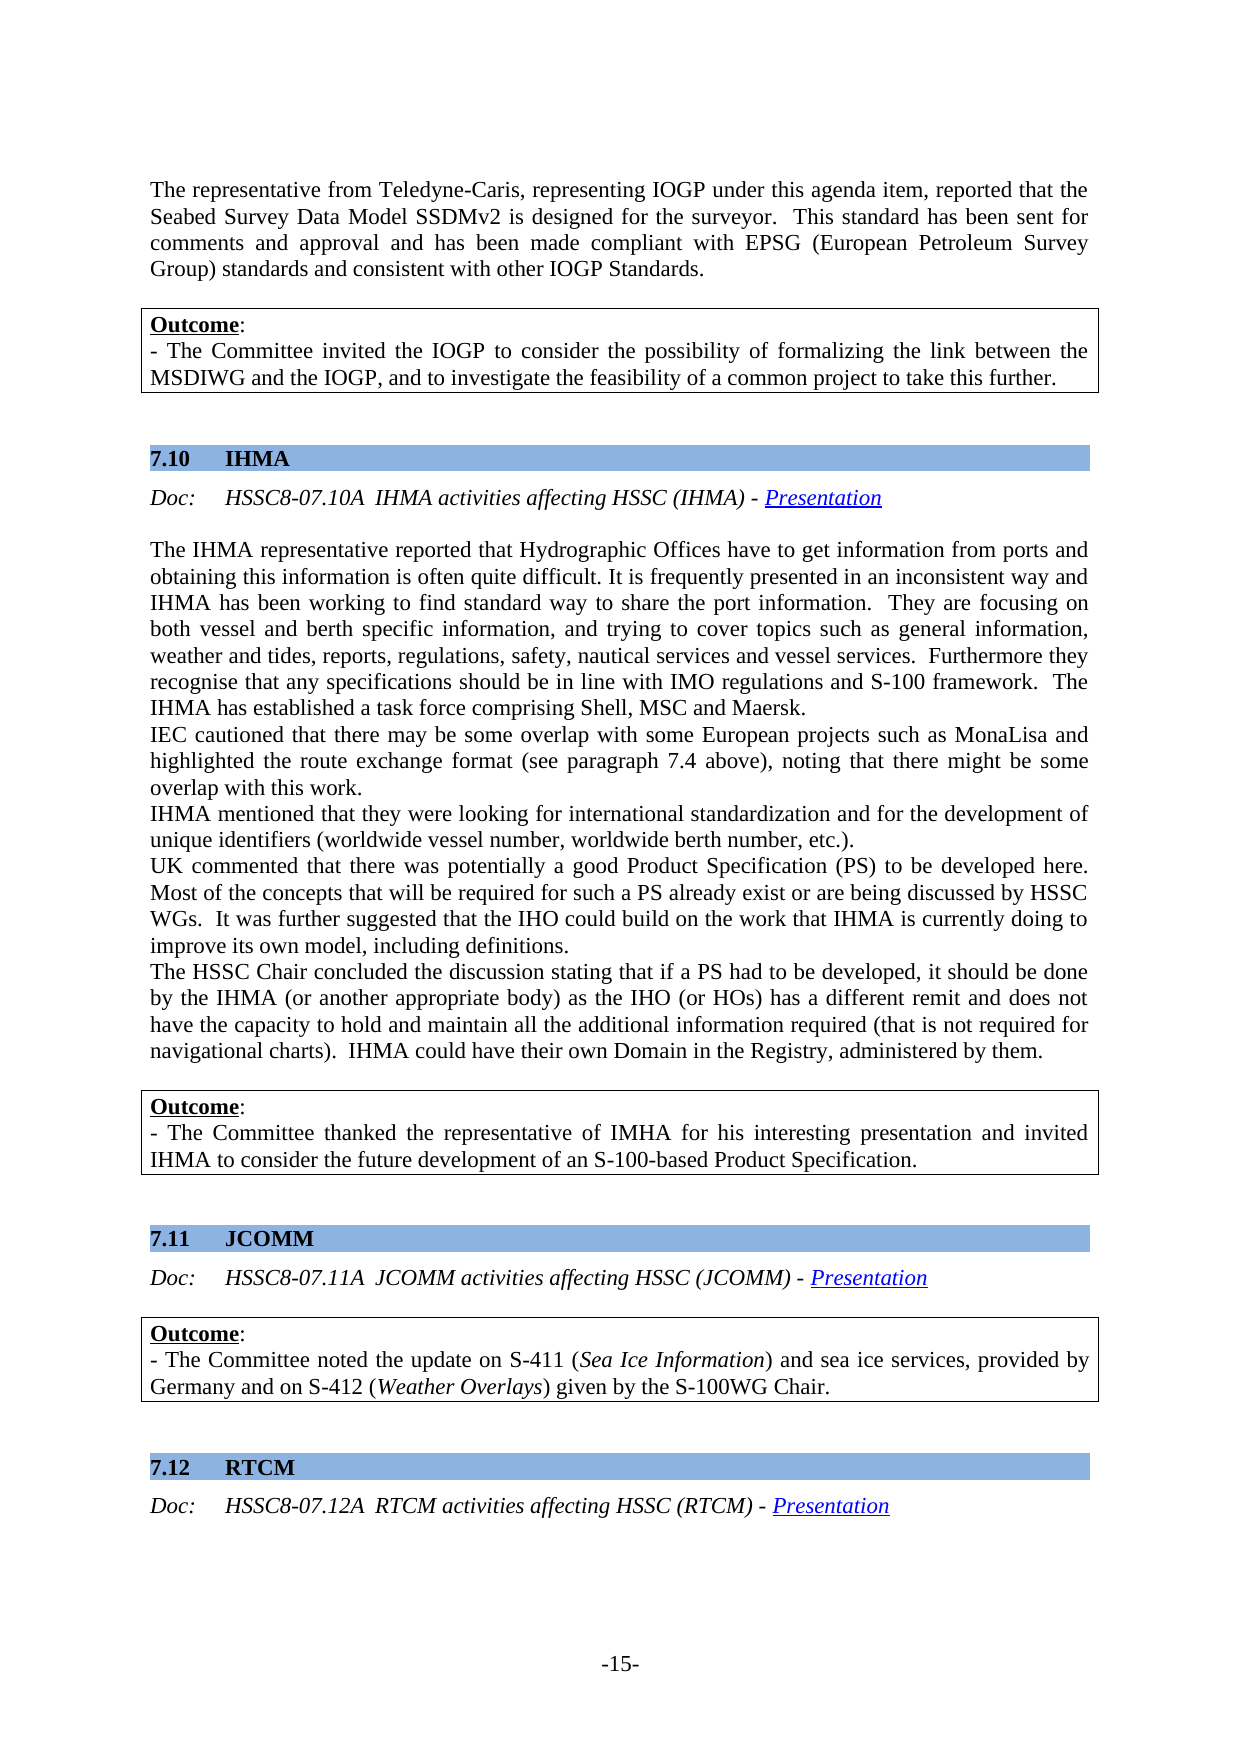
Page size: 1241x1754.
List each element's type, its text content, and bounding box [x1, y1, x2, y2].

text Outcome: [142, 1091, 1098, 1116]
text The IHMA representative reported that Hydrographic Offices have to get information from ports and obtaining this information is often quite difficult. It is frequently presented in an inconsistent way and IHMA has been working to find standard way to share the port information. They are focusing on both vessel and berth specific information, and trying to cover topics such as general information, weather and tides, reports, regulations, safety, nautical services and vessel services. Furthermore they recognise that any specifications should be in line with IMO regulations and S-100 framework. The IHMA has established a task force comprising Shell, MSC and Maersk. [150, 536, 1090, 721]
text The representative from Teledyne-Caris, representing IOGP under this agenda item, reported that the Seabed Survey Data Model SSDMv2 is designed for the surveyor. This standard has been sent for comments and approval and has been made compliant with EPSG (European Petroleum Survey Group) standards and consistent with other IOGP Standards. [150, 176, 1090, 282]
subtitle 7.12 RTCM [150, 1453, 1090, 1480]
subtitle 7.11 JCOMM [150, 1225, 1090, 1252]
text Outcome: [142, 1318, 1098, 1343]
text IHMA mentioned that they were looking for international standardization and for the development of unique identifiers (worldwide vessel number, worldwide berth number, etc.). [150, 800, 1090, 853]
text IEC cautioned that there may be some overlap with some European projects such as MonaLisa and highlighted the route exchange format (see paragraph 7.4 above), noting that there might be some overlap with this work. [150, 721, 1090, 800]
text - The Committee noted the update on S-411 (Sea Ice Information) and sea ice services, provided by Germany and on S-412 (Weather Overlays) given by the S-100WG Chair. [142, 1343, 1098, 1401]
text Doc: HSSC8-07.11A JCOMM activities affecting HSSC (JCOMM) - Presentation [150, 1264, 1090, 1291]
subtitle 7.10 IHMA [150, 445, 1090, 471]
text - The Committee invited the IOGP to consider the possibility of formalizing the link between the MSDIWG and the IOGP, and to investigate the feasibility of a common project to take this further. [142, 334, 1098, 392]
text Outcome: [142, 309, 1098, 334]
text Doc: HSSC8-07.12A RTCM activities affecting HSSC (RTCM) - Presentation [150, 1492, 1090, 1519]
text The HSSC Chair concluded the discussion stating that if a PS had to be developed, it should be done by the IHMA (or another appropriate body) as the IHO (or HOs) has a different remit and does not have the capacity to hold and maintain all the additional information required (that is not required for navigational charts). IHMA could have their own Domain in the Registry, administered by them. [150, 958, 1090, 1063]
text - The Committee thanked the representative of IMHA for his interesting presentation and invited IHMA to consider the future development of an S-100-based Product Specification. [142, 1116, 1098, 1174]
text UK commented that there was potentially a good Product Specification (PS) to be developed here. Most of the concepts that will be required for such a PS already exist or are being discussed by HSSC WGs. It was further suggested that the IHO could build on the work that IHMA is currently doing to improve its own model, including definitions. [150, 853, 1090, 958]
text Doc: HSSC8-07.10A IHMA activities affecting HSSC (IHMA) - Presentation [150, 484, 1090, 510]
